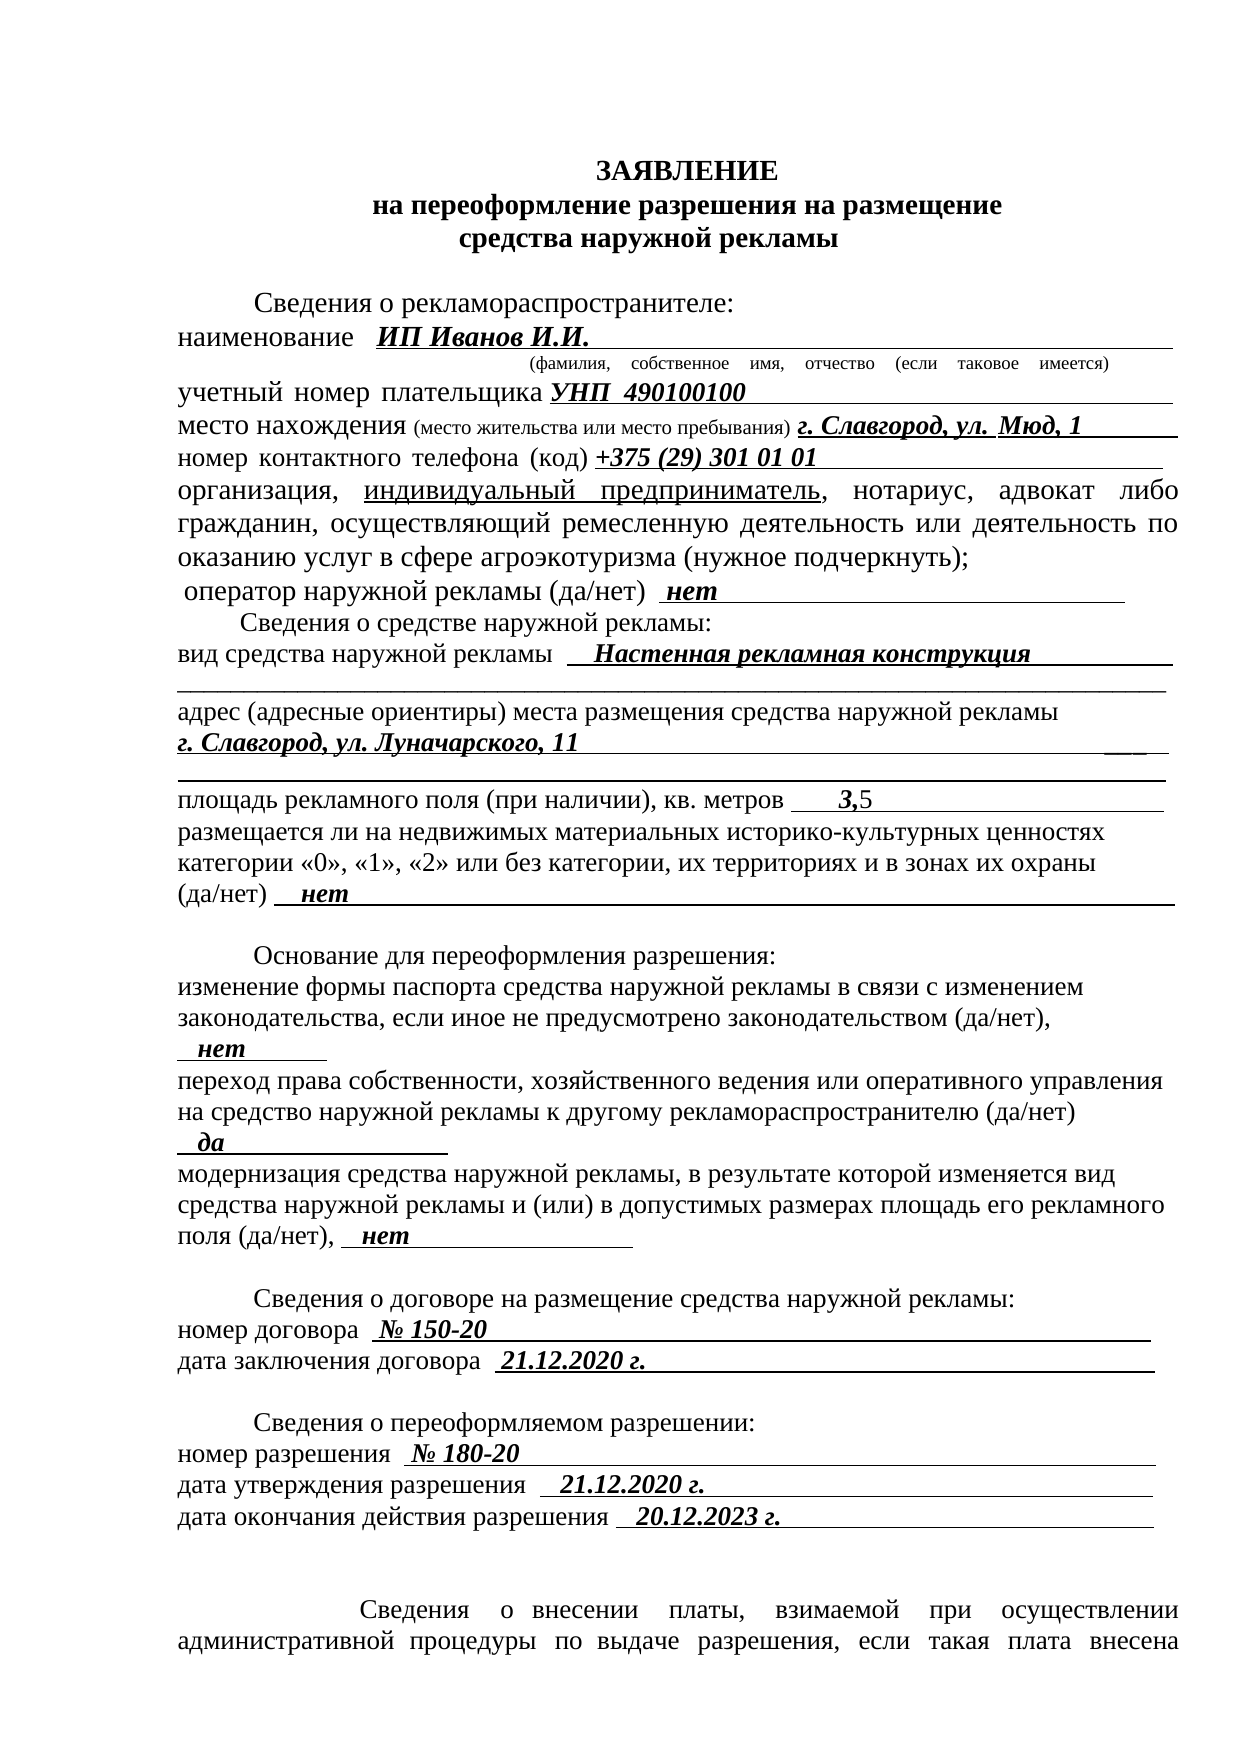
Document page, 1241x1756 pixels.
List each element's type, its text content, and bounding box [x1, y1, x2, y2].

text номер разрешения № 180-20 [177, 1437, 1179, 1469]
text на переоформление разрешения на размещение [118, 187, 1181, 220]
text номер договора № 150-20 [177, 1313, 1179, 1344]
text да [177, 1126, 1179, 1157]
text Сведения о договоре на размещение средства наружной рекламы: [118, 1282, 1179, 1313]
text ЗАЯВЛЕНИЕ [118, 153, 1181, 187]
text дата окончания действия разрешения 20.12.2023 г. [177, 1500, 1179, 1531]
text переход права собственности, хозяйственного ведения или оперативного управления на средство наружной рекламы к другому рекламораспространителю (да/нет) [177, 1064, 1179, 1126]
text модернизация средства наружной рекламы, в результате которой изменяется вид средства наружной рекламы и (или) в допустимых размерах площадь его рекламного поля (да/нет), нет [177, 1157, 1179, 1251]
text (фамилия, собственное имя, отчество (если таковое имеется) [177, 352, 1179, 374]
text средства наружной рекламы [118, 220, 1179, 254]
text номер контактного телефона (код) +375 (29) 301 01 01 [177, 441, 1179, 472]
text учетный номер плательщика УНП 490100100 [177, 374, 1179, 407]
text Сведения о средстве наружной рекламы: [118, 606, 1179, 637]
text Сведения о переоформляемом разрешении: [118, 1406, 1179, 1437]
text организация, индивидуальный предприниматель, нотариус, адвокат либо гражданин, осуществляющий ремесленную деятельность или деятельность по оказанию услуг в сфере агроэкотуризма (нужное подчеркнуть); [177, 472, 1179, 573]
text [177, 1593, 1179, 1656]
text дата утверждения разрешения 21.12.2020 г. [177, 1469, 1179, 1500]
text вид средства наружной рекламы Настенная рекламная конструкция [177, 637, 1179, 668]
text оператор наружной рекламы (да/нет) нет [118, 573, 1129, 606]
text место нахождения (место жительства или место пребывания) г. Славгород, ул. Мюд, 1 [177, 407, 1179, 441]
text г. Славгород, ул. Луначарского, 11 ___ [177, 726, 1179, 757]
text Сведения о рекламораспространителе: [118, 285, 1179, 319]
text нет [177, 1033, 1179, 1064]
text изменение формы паспорта средства наружной рекламы в связи с изменением законодательства, если иное не предусмотрено законодательством (да/нет), [177, 970, 1179, 1033]
text площадь рекламного поля (при наличии), кв. метров 3,5 размещается ли на недвижимых материальных историко-культурных ценностях категории «0», «1», «2» или без категории, их территориях и в зонах их охраны (да/нет) нет [177, 757, 1179, 908]
text Основание для переоформления разрешения: [118, 939, 1179, 970]
text наименование ИП Иванов И.И. [177, 319, 1179, 352]
text дата заключения договора 21.12.2020 г. [177, 1344, 1179, 1375]
text адрес (адресные ориентиры) места размещения средства наружной рекламы [177, 695, 1179, 726]
